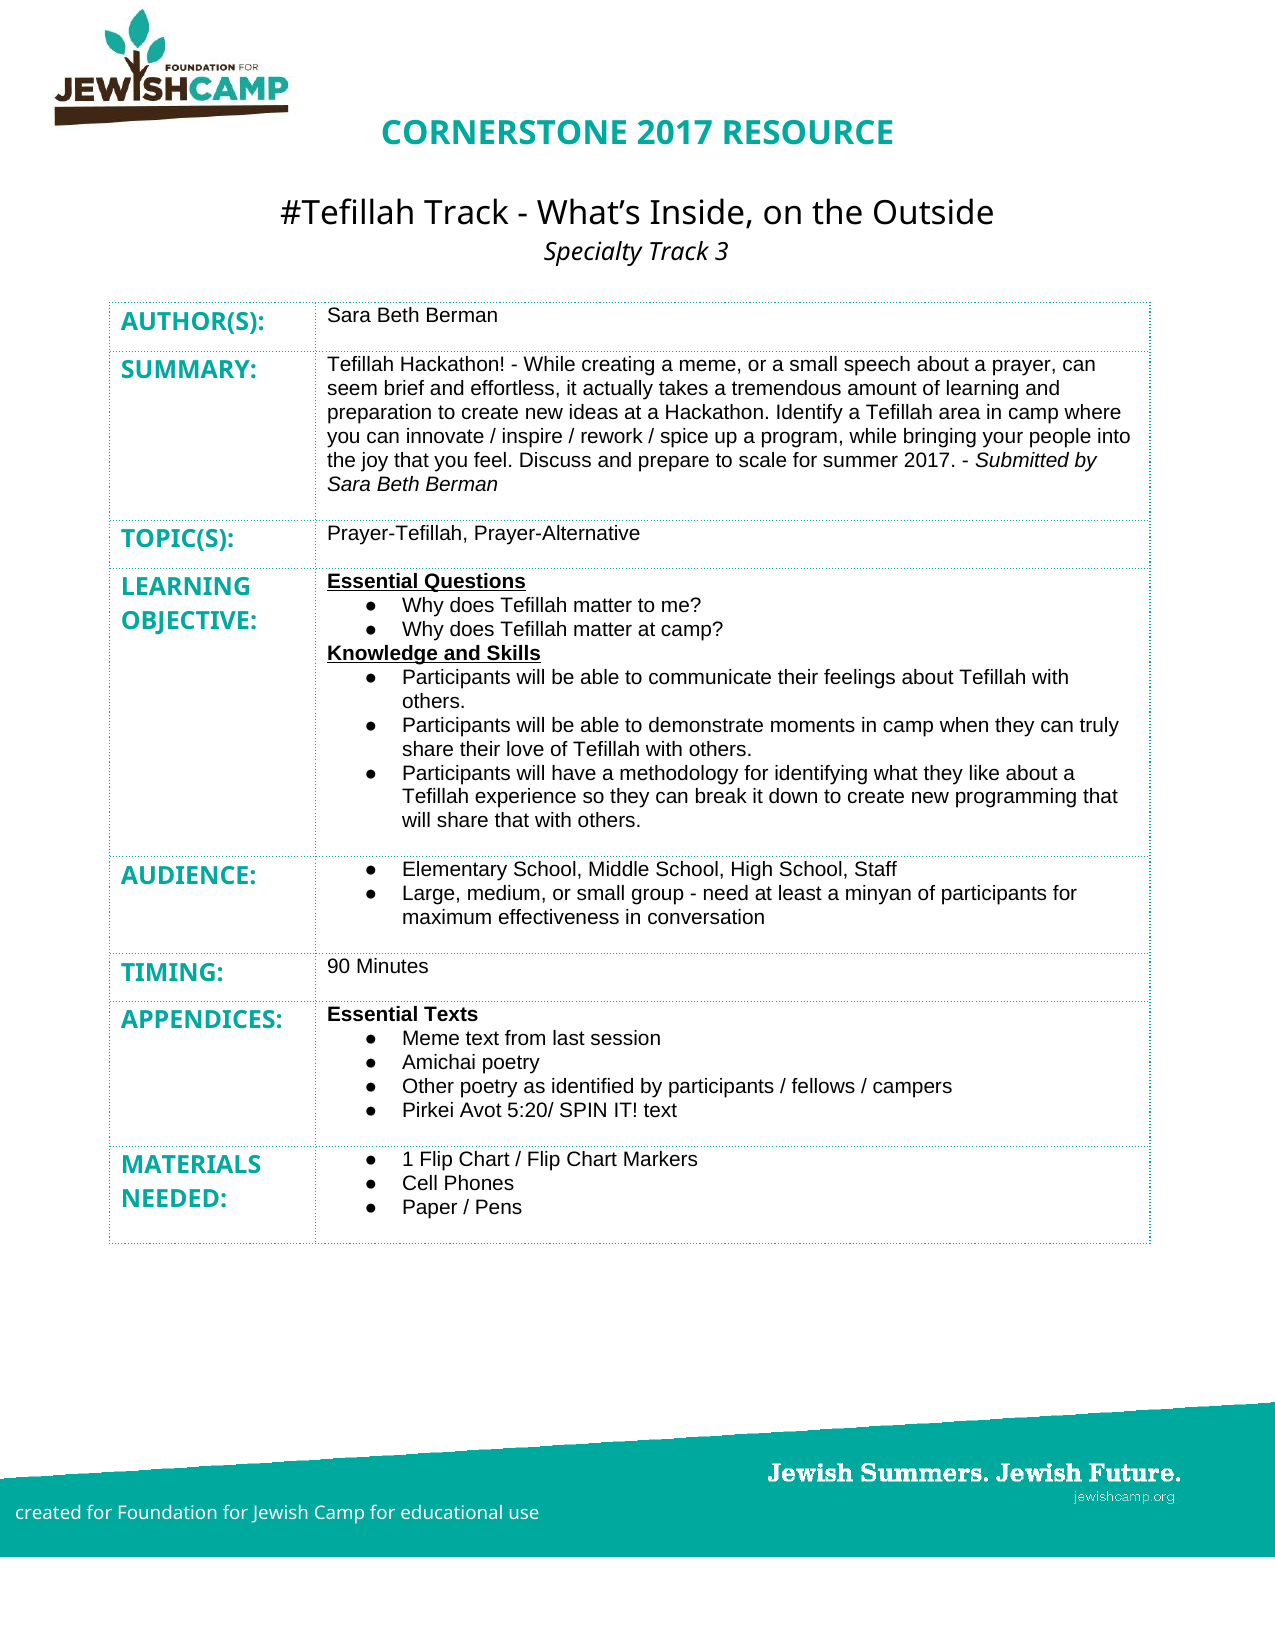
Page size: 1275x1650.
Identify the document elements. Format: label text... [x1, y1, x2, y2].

text Specialty Track 3 [165, 234, 1110, 268]
table_cell AUDIENCE: [109, 856, 316, 953]
table_cell Essential Questions Why does Tefillah matter to me? Why does Tefillah matter at camp? Knowledge and Skills Participants will be able to communicate their feelings about Tefillah with others. Participants will be able to demonstrate moments in camp when they can truly share their love of Tefillah with others. Participants will have a methodology for identifying what they like about a Tefillah experience so they can break it down to create new programming that will share that with others. [316, 568, 1150, 856]
table_cell Elementary School, Middle School, High School, Staff Large, medium, or small group - need at least a minyan of participants for maximum effectiveness in conversation [316, 856, 1150, 953]
table_cell Tefillah Hackathon! - While creating a meme, or a small speech about a prayer, can seem brief and effortless, it actually takes a tremendous amount of learning and preparation to create new ideas at a Hackathon. Identify a Tefillah area in camp where you can innovate / inspire / rework / spice up a program, while bringing your people into the joy that you feel. Discuss and prepare to scale for summer 2017. - Submitted by Sara Beth Berman [316, 351, 1150, 520]
table_cell SUMMARY: [109, 351, 316, 520]
table_cell 1 Flip Chart / Flip Chart Markers Cell Phones Paper / Pens [316, 1146, 1150, 1243]
table_cell TIMING: [109, 953, 316, 1001]
picture [40, 0, 302, 142]
text #Tefillah Track - What’s Inside, on the Outside [165, 188, 1110, 234]
table_cell APPENDICES: [109, 1001, 316, 1146]
table_cell 90 Minutes [316, 953, 1150, 1001]
table_cell Prayer-Tefillah, Prayer-Alternative [316, 520, 1150, 568]
table_header Sara Beth Berman [316, 302, 1150, 351]
table_cell MATERIALS NEEDED: [109, 1146, 316, 1243]
table_cell TOPIC(S): [109, 520, 316, 568]
table_cell LEARNING OBJECTIVE: [109, 568, 316, 856]
picture [0, 1332, 1275, 1557]
table_header AUTHOR(S): [109, 302, 316, 351]
table_cell Essential Texts Meme text from last session Amichai poetry Other poetry as identified by participants / fellows / campers Pirkei Avot 5:20/ SPIN IT! text [316, 1001, 1150, 1146]
